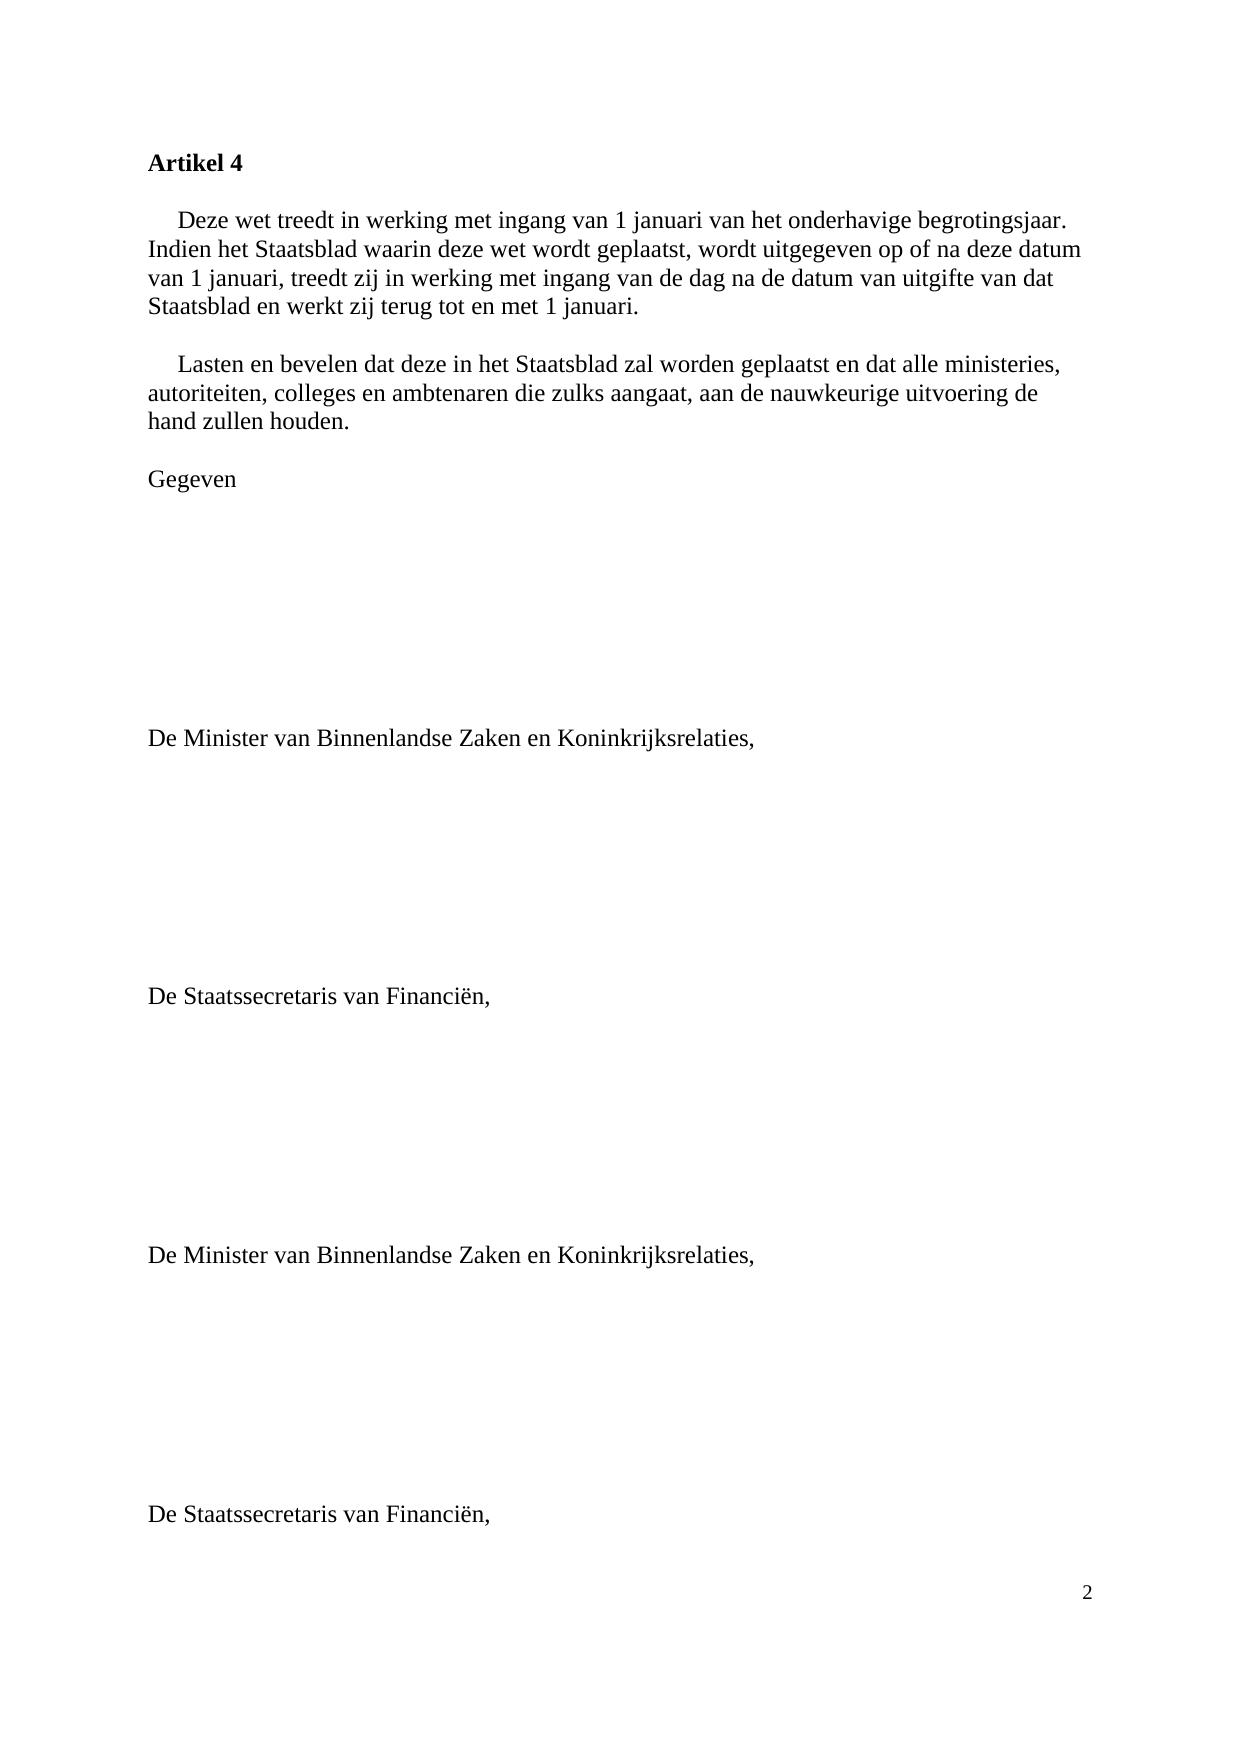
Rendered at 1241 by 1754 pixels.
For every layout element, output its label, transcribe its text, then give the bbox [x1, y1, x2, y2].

text Deze wet treedt in werking met ingang van 1 januari van het onderhavige begrotingsjaar. Indien het Staatsblad waarin deze wet wordt geplaatst, wordt uitgegeven op of na deze datum van 1 januari, treedt zij in werking met ingang van de dag na de datum van uitgifte van dat Staatsblad en werkt zij terug tot en met 1 januari. [148, 205, 1093, 320]
text Gegeven [148, 464, 1093, 493]
text De Minister van Binnenlandse Zaken en Koninkrijksrelaties, [148, 723, 1093, 751]
text De Minister van Binnenlandse Zaken en Koninkrijksrelaties, [148, 1240, 1093, 1269]
text Lasten en bevelen dat deze in het Staatsblad zal worden geplaatst en dat alle ministeries, autoriteiten, colleges en ambtenaren die zulks aangaat, aan de nauwkeurige uitvoering de hand zullen houden. [148, 349, 1093, 435]
text De Staatssecretaris van Financiën, [148, 1499, 1093, 1528]
text De Staatssecretaris van Financiën, [148, 981, 1093, 1010]
text Artikel 4 [148, 148, 1093, 176]
